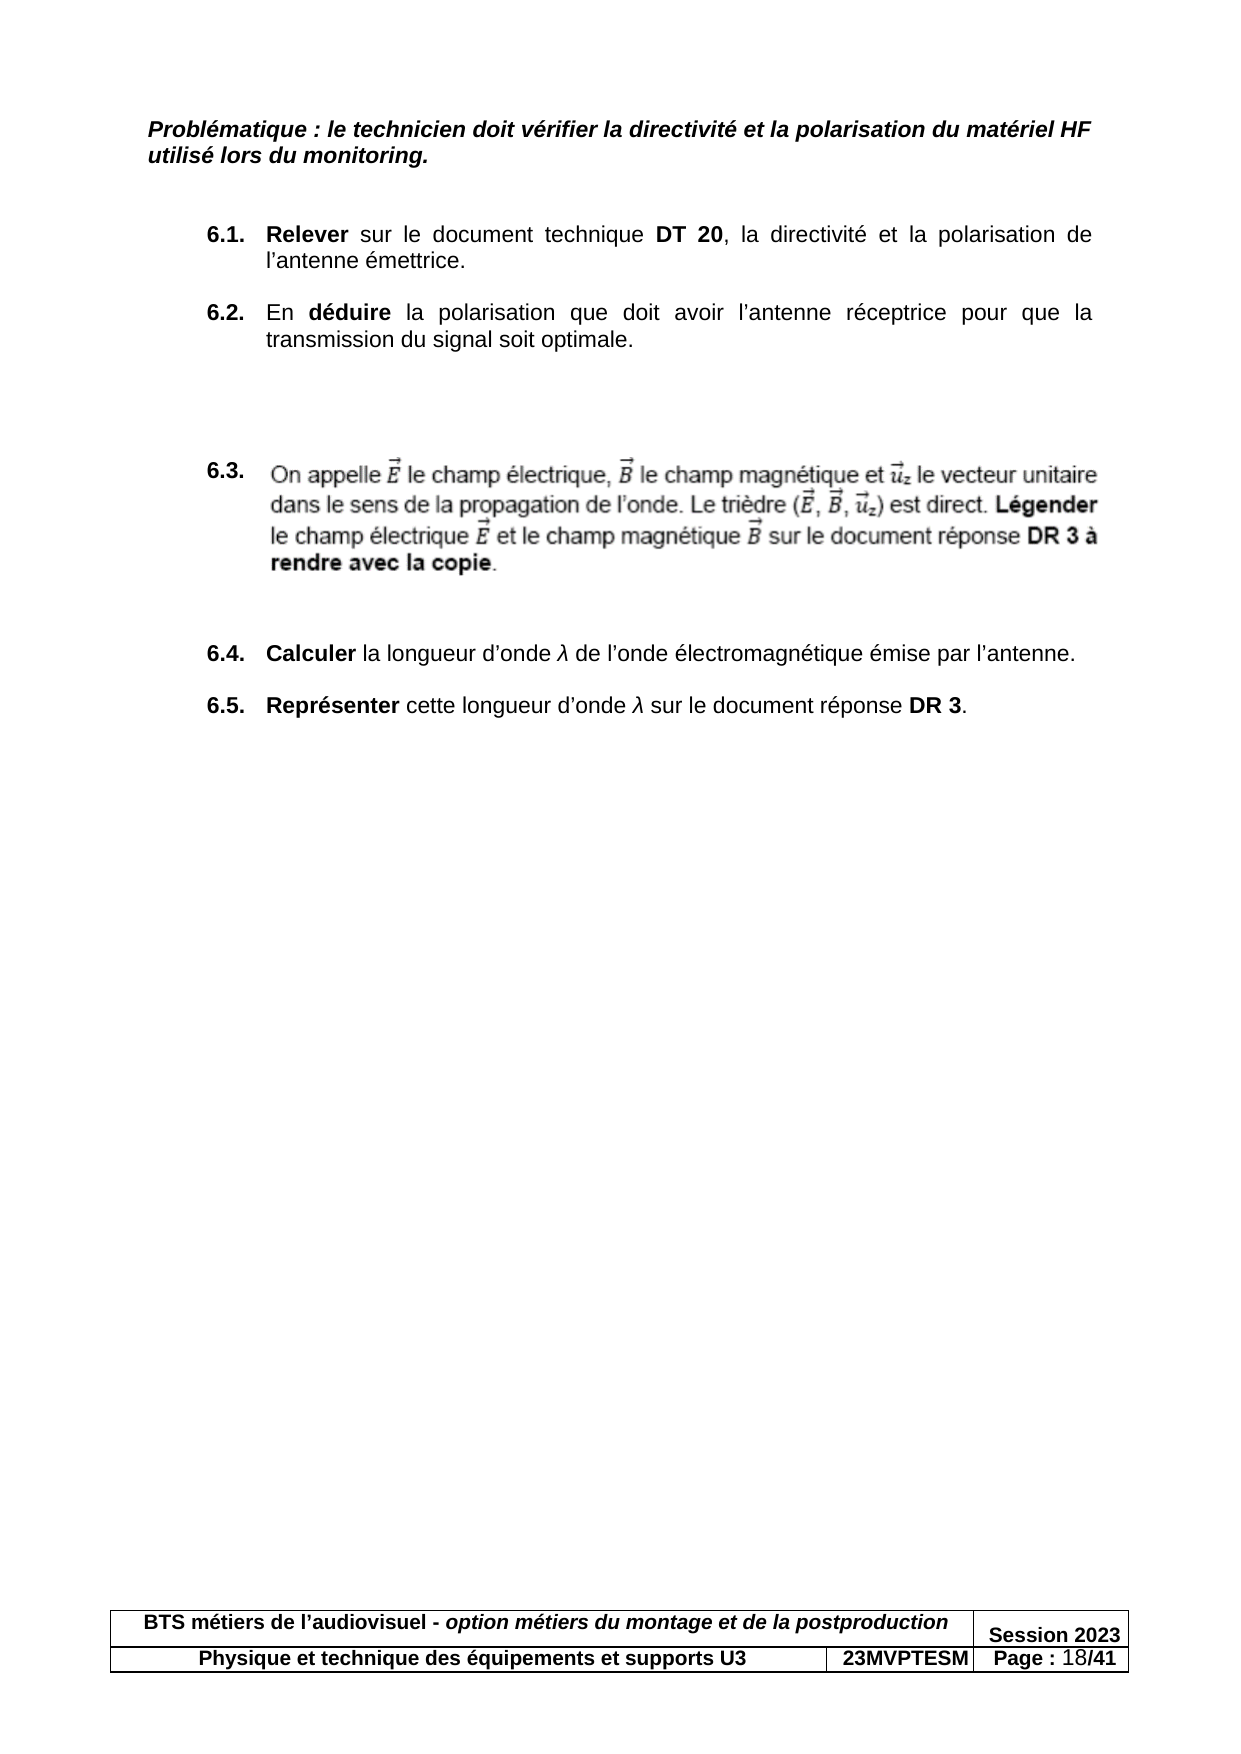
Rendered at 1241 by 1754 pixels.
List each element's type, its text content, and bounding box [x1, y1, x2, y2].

list Relever sur le document technique DT 20, la directivité et la polarisation de l’antenne émettrice. [207, 221, 1092, 274]
list Représenter cette longueur d’onde λ sur le document réponse DR 3. [207, 692, 1180, 718]
picture [265, 457, 1125, 589]
list En déduire la polarisation que doit avoir l’antenne réceptrice pour que la transmission du signal soit optimale. [207, 299, 1093, 352]
list Calculer la longueur d’onde λ de l’onde électromagnétique émise par l’antenne. [207, 639, 1180, 666]
subtitle Problématique : le technicien doit vérifier la directivité et la polarisation du matériel HF utilisé lors du monitoring. [148, 116, 1112, 168]
